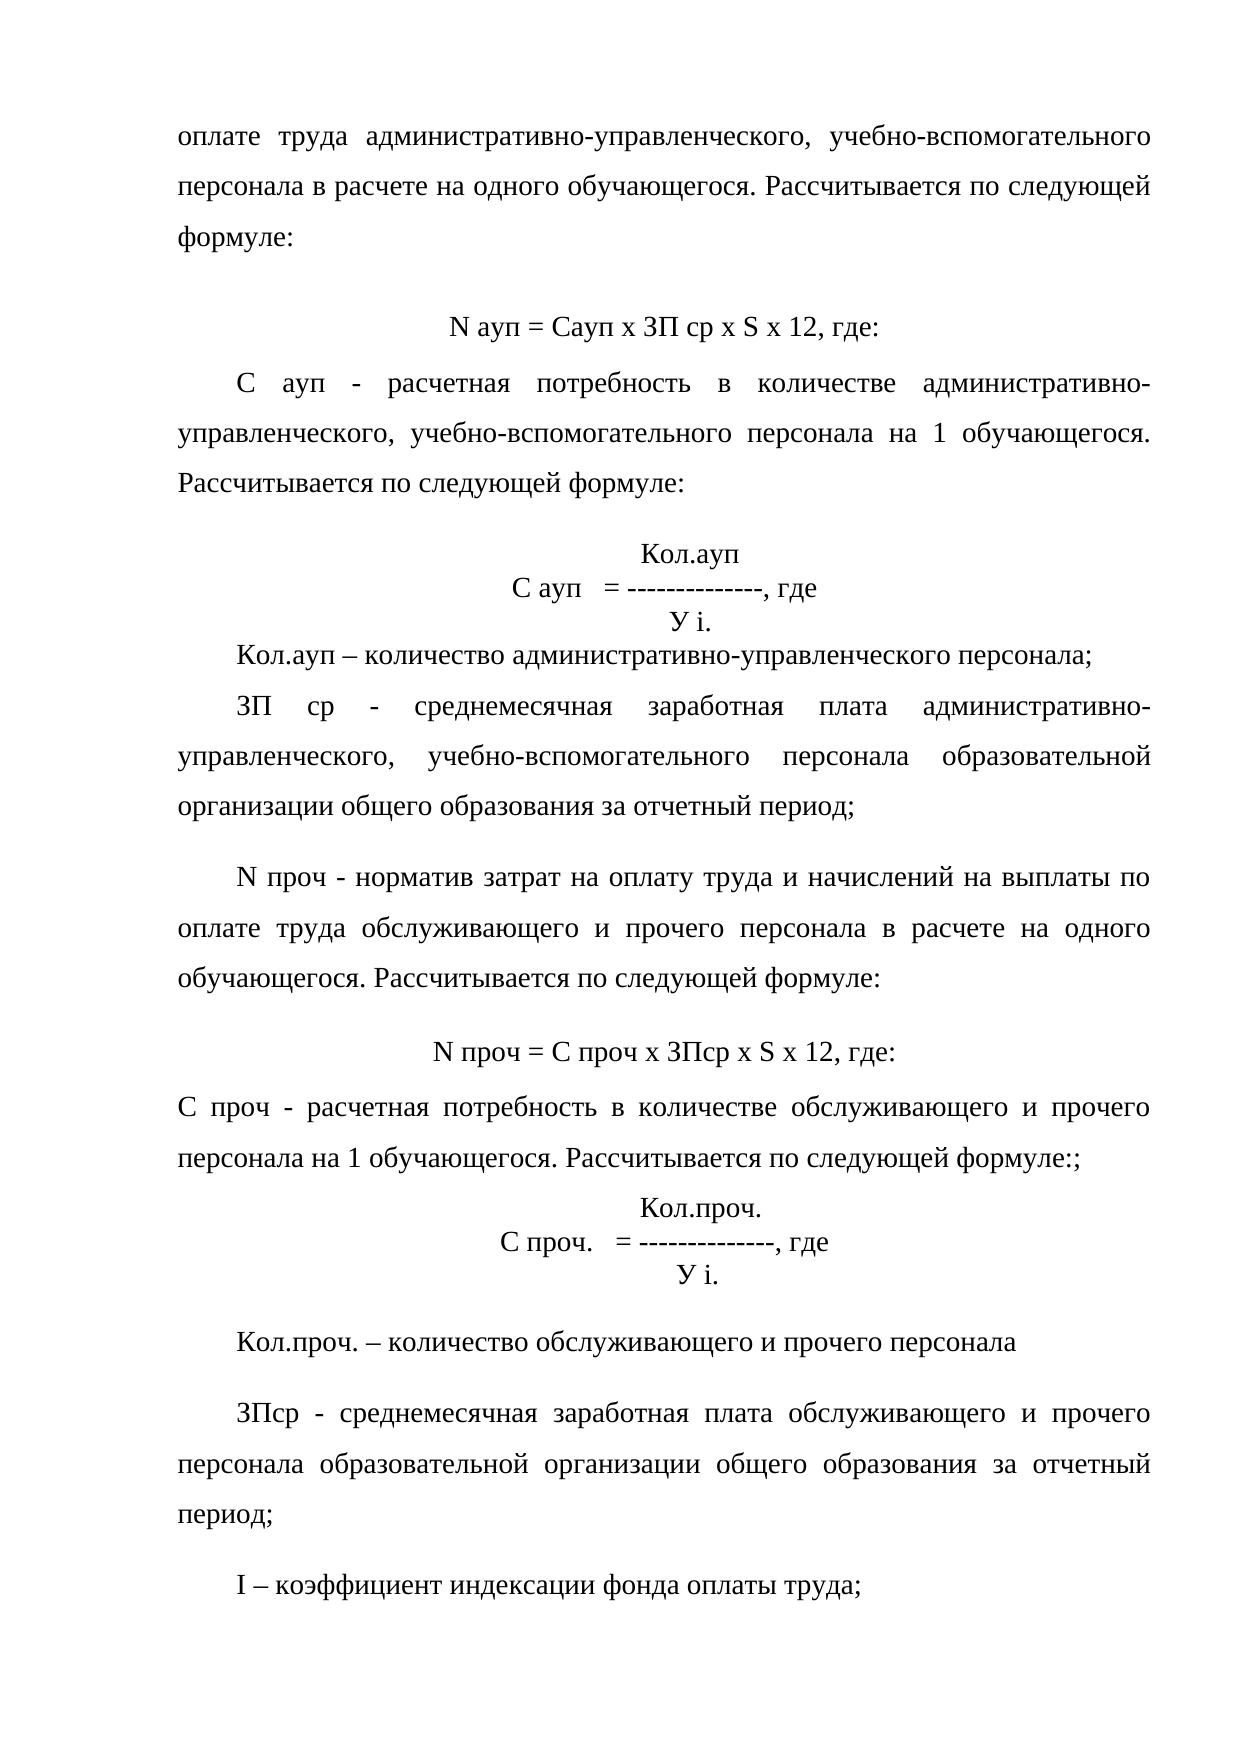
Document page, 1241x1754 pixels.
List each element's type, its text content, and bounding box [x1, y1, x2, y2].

text С проч - расчетная потребность в количестве обслуживающего и прочего персонала на 1 обучающегося. Рассчитывается по следующей формуле:; [177, 1089, 1152, 1173]
text N проч = С проч х ЗПср х S х 12, где: [177, 1031, 1152, 1069]
text С ауп - расчетная потребность в количестве административно-управленческого, учебно-вспомогательного персонала на 1 обучающегося. Рассчитывается по следующей формуле: [177, 365, 1152, 499]
text Кол.проч. – количество обслуживающего и прочего персонала [177, 1324, 1152, 1358]
text N проч - норматив затрат на оплату труда и начислений на выплаты по оплате труда обслуживающего и прочего персонала в расчете на одного обучающегося. Рассчитывается по следующей формуле: [177, 859, 1152, 993]
text Кол.ауп – количество административно-управленческого персонала; [177, 637, 1152, 671]
text У i. [177, 604, 1152, 637]
text С проч. = --------------, где [177, 1224, 1152, 1257]
text N aуп = Сауп х ЗП ср х S х 12, где: [177, 307, 1152, 344]
text С ауп = --------------, где [177, 570, 1152, 604]
text У i. [177, 1257, 1152, 1291]
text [177, 118, 1152, 252]
text ЗПср - среднемесячная заработная плата обслуживающего и прочего персонала образовательной организации общего образования за отчетный период; [177, 1395, 1152, 1529]
text ЗП ср - среднемесячная заработная плата административно-управленческого, учебно-вспомогательного персонала образовательной организации общего образования за отчетный период; [177, 688, 1152, 822]
text I – коэффициент индексации фонда оплаты труда; [177, 1567, 1152, 1601]
text Кол.проч. [177, 1190, 1152, 1224]
text Кол.ауп [177, 537, 1152, 570]
